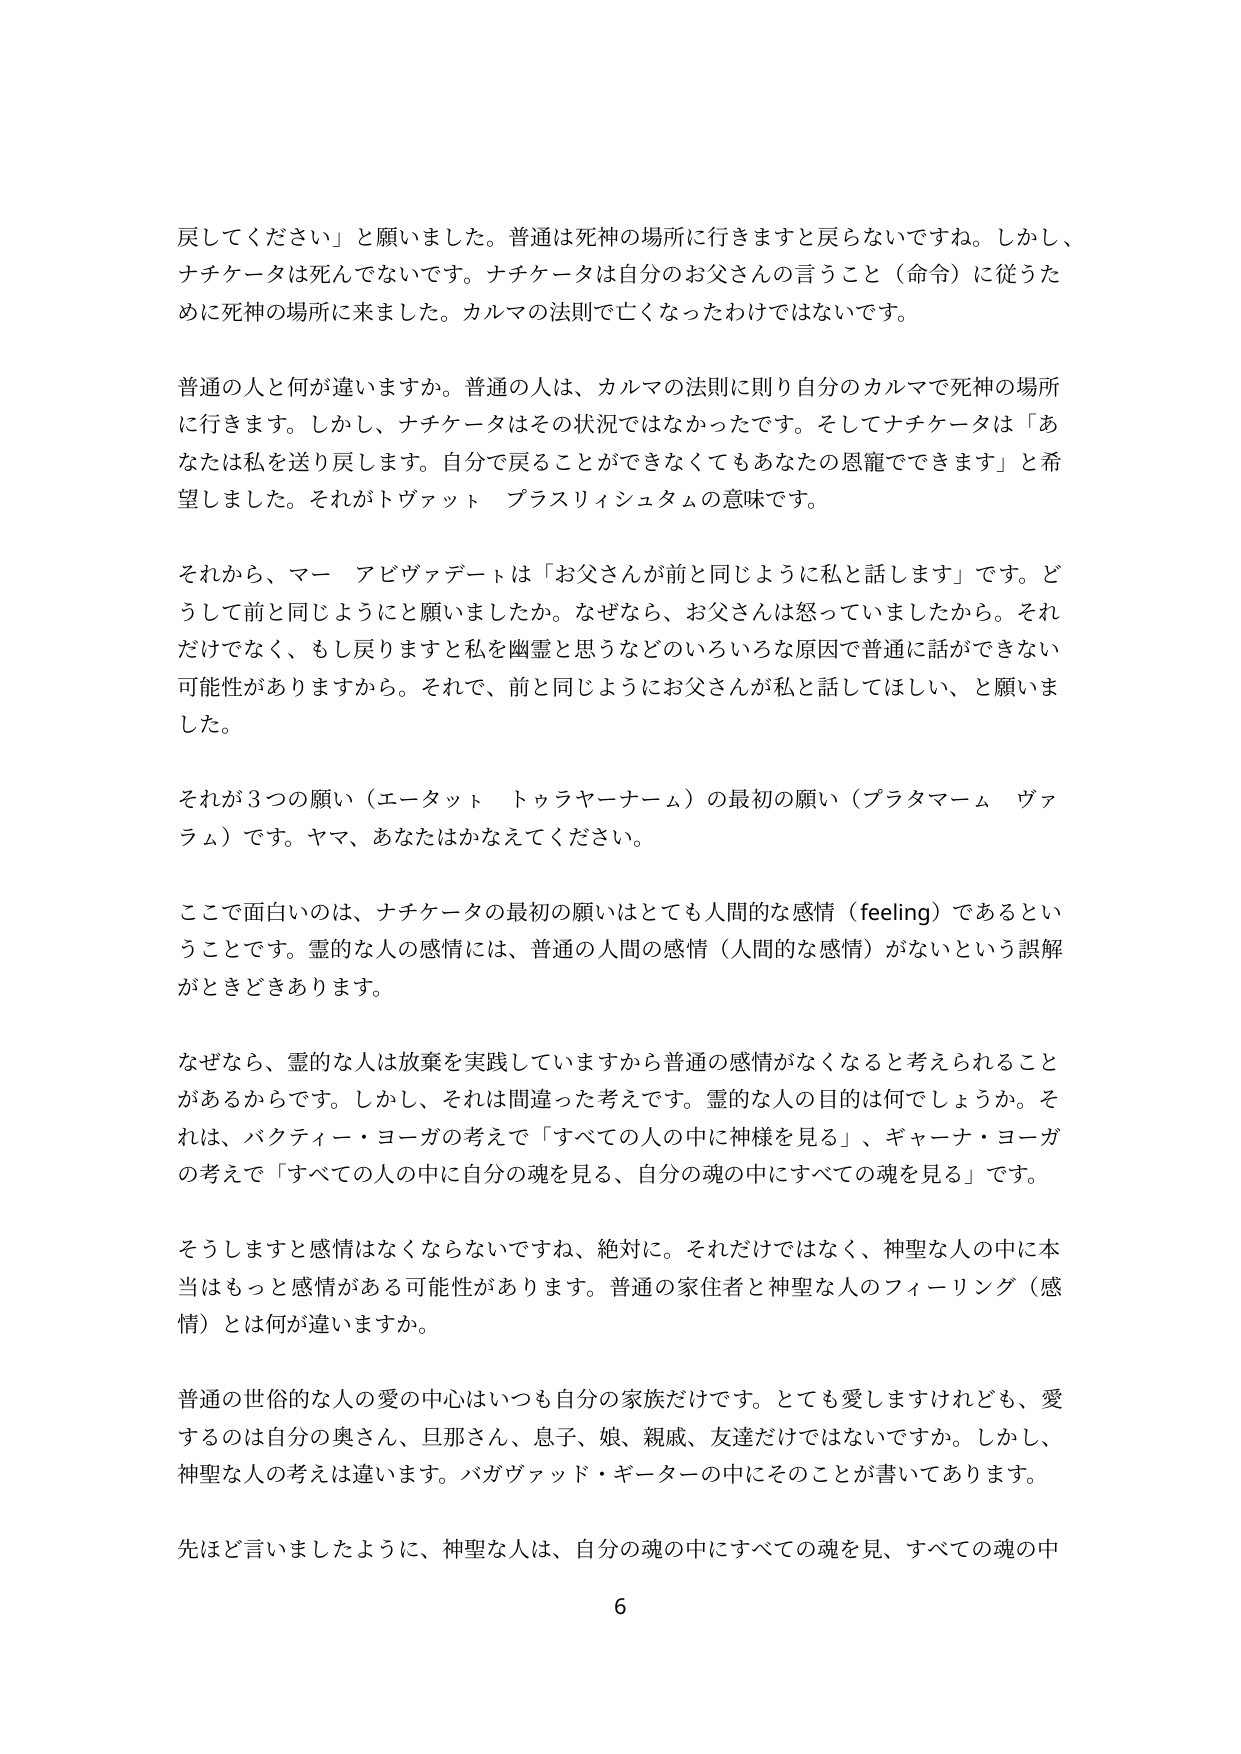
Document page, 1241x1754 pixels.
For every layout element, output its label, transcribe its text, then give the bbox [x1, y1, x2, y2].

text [177, 217, 1063, 329]
text それが３つの願い（エータッㇳ トゥラヤーナーㇺ）の最初の願い（プラタマーㇺ ヴァラㇺ）です。ヤマ、あなたはかなえてください。 [177, 779, 1063, 854]
text 普通の人と何が違いますか。普通の人は、カルマの法則に則り自分のカルマで死神の場所に行きます。しかし、ナチケータはその状況ではなかったです。そしてナチケータは「あなたは私を送り戻します。自分で戻ることができなくてもあなたの恩寵でできます」と希望しました。それがトヴァッㇳ プラスリィシュタㇺの意味です。 [177, 367, 1063, 517]
text 普通の世俗的な人の愛の中心はいつも自分の家族だけです。とても愛しますけれども、愛するのは自分の奥さん、旦那さん、息子、娘、親戚、友達だけではないですか。しかし、神聖な人の考えは違います。バガヴァッド・ギーターの中にそのことが書いてあります。 [177, 1379, 1063, 1492]
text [177, 1529, 1063, 1567]
text そうしますと感情はなくならないですね、絶対に。それだけではなく、神聖な人の中に本当はもっと感情がある可能性があります。普通の家住者と神聖な人のフィーリング（感情）とは何が違いますか。 [177, 1229, 1063, 1342]
text それから、マー アビヴァデーㇳは「お父さんが前と同じように私と話します」です。どうして前と同じようにと願いましたか。なぜなら、お父さんは怒っていましたから。それだけでなく、もし戻りますと私を幽霊と思うなどのいろいろな原因で普通に話ができない可能性がありますから。それで、前と同じようにお父さんが私と話してほしい、と願いました。 [177, 554, 1063, 742]
text なぜなら、霊的な人は放棄を実践していますから普通の感情がなくなると考えられることがあるからです。しかし、それは間違った考えです。霊的な人の目的は何でしょうか。それは、バクティー・ヨーガの考えで「すべての人の中に神様を見る」、ギャーナ・ヨーガの考えで「すべての人の中に自分の魂を見る、自分の魂の中にすべての魂を見る」です。 [177, 1042, 1063, 1192]
text ここで面白いのは、ナチケータの最初の願いはとても人間的な感情（feeling）であるということです。霊的な人の感情には、普通の人間の感情（人間的な感情）がないという誤解がときどきあります。 [177, 892, 1063, 1004]
